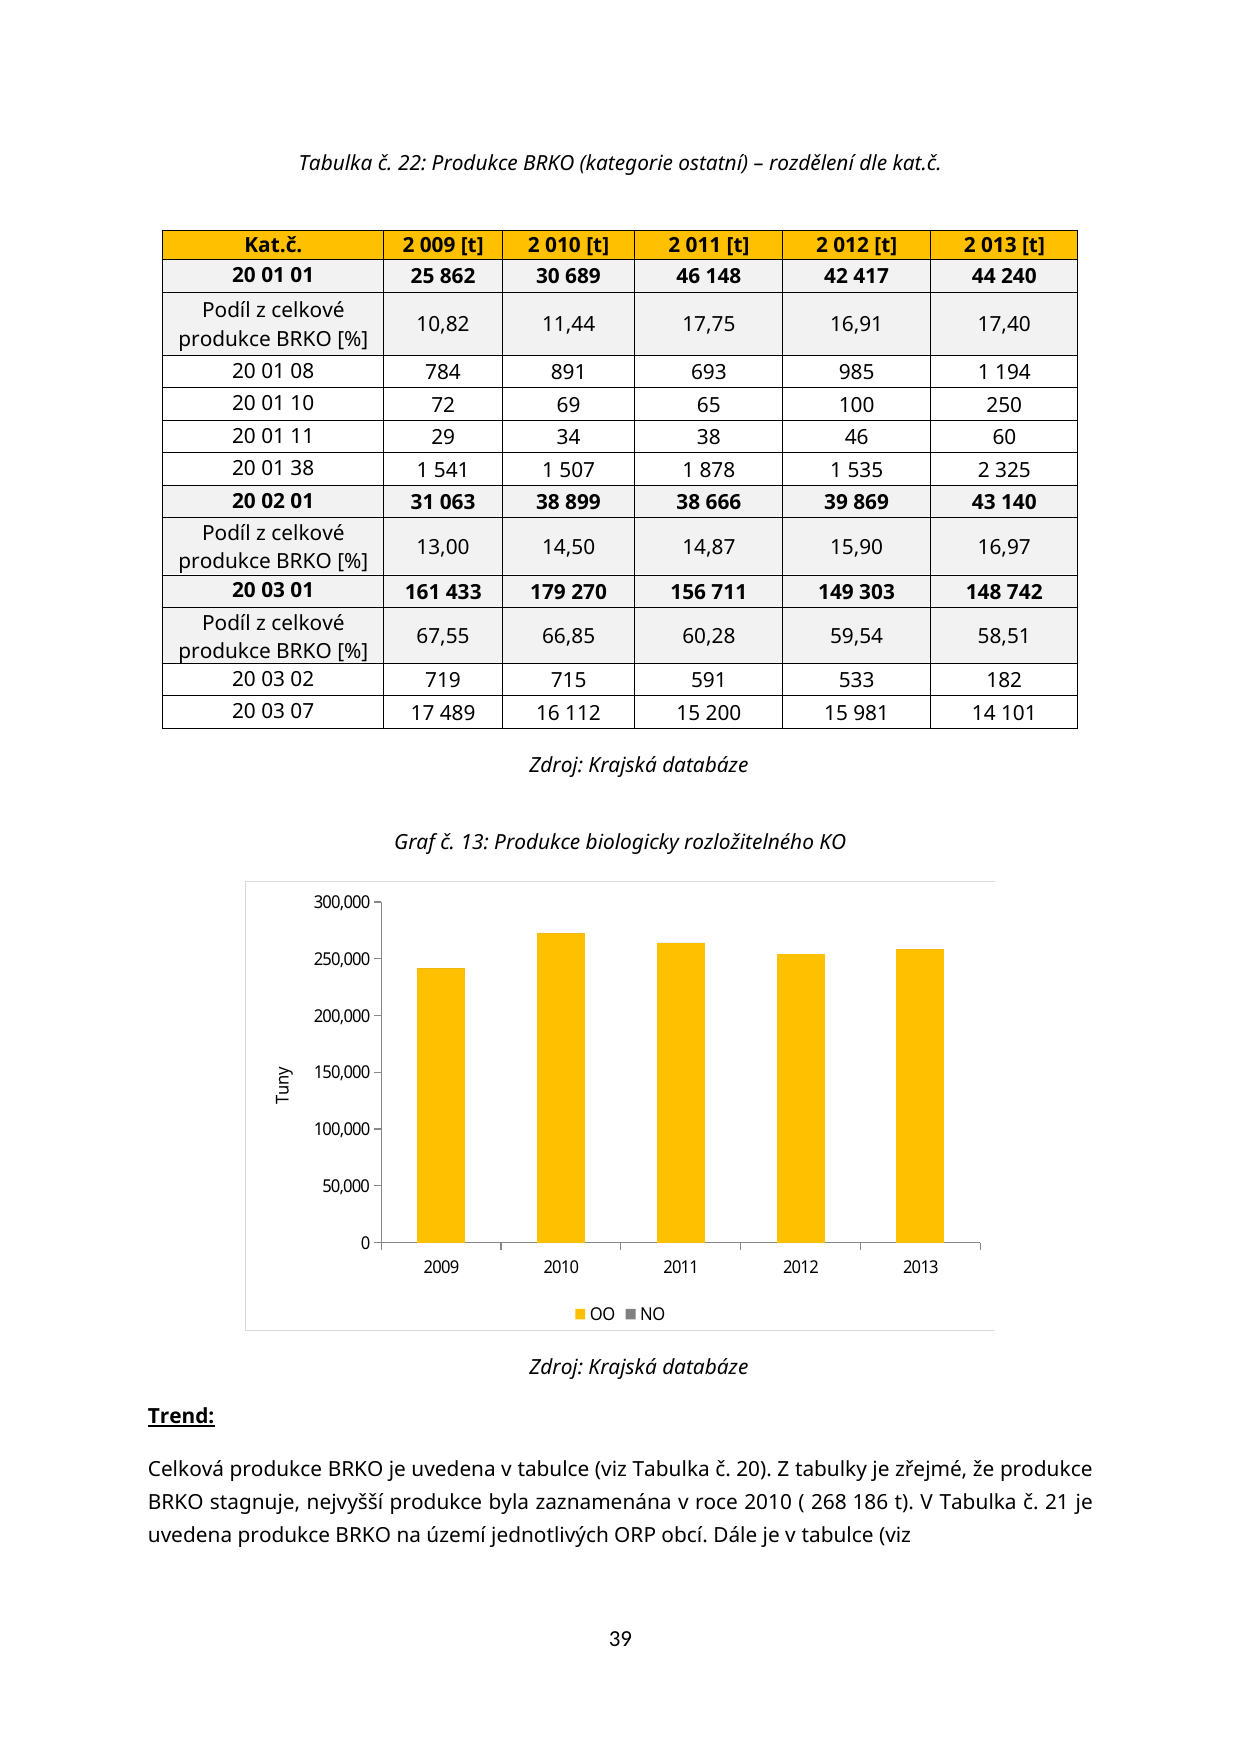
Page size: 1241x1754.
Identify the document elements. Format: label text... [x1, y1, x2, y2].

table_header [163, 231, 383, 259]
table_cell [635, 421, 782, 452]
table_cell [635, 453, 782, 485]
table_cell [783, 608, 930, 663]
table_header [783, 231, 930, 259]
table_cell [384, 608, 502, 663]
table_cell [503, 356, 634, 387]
text Celková produkce BRKO je uvedena v tabulce (viz Tabulka č. 20). Z tabulky je zřejmé, že produkce BRKO stagnuje, nejvyšší produkce byla zaznamenána v roce 2010 ( 268 186 t). V Tabulka č. 21 je uvedena produkce BRKO na území jednotlivých ORP obcí. Dále je v tabulce (viz [148, 1454, 1093, 1548]
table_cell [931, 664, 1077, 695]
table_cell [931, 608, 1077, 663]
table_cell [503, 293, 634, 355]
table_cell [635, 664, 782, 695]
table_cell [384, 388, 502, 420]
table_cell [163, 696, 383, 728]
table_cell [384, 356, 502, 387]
text Trend: [148, 1401, 1093, 1429]
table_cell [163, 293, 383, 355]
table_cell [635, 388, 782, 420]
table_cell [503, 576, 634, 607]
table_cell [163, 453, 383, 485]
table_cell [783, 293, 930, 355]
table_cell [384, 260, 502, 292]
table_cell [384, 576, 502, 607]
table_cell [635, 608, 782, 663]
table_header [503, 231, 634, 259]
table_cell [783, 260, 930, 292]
text Zdroj: Krajská databáze [185, 750, 1093, 778]
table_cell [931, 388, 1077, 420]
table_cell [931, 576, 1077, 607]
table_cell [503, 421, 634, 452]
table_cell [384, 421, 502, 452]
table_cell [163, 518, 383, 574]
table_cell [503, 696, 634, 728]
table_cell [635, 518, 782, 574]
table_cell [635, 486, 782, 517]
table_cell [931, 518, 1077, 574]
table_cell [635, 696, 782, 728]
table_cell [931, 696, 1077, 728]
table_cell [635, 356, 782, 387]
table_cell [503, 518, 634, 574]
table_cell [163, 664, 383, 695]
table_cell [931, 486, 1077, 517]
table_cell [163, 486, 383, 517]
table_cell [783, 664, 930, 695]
text Zdroj: Krajská databáze [185, 1352, 1093, 1380]
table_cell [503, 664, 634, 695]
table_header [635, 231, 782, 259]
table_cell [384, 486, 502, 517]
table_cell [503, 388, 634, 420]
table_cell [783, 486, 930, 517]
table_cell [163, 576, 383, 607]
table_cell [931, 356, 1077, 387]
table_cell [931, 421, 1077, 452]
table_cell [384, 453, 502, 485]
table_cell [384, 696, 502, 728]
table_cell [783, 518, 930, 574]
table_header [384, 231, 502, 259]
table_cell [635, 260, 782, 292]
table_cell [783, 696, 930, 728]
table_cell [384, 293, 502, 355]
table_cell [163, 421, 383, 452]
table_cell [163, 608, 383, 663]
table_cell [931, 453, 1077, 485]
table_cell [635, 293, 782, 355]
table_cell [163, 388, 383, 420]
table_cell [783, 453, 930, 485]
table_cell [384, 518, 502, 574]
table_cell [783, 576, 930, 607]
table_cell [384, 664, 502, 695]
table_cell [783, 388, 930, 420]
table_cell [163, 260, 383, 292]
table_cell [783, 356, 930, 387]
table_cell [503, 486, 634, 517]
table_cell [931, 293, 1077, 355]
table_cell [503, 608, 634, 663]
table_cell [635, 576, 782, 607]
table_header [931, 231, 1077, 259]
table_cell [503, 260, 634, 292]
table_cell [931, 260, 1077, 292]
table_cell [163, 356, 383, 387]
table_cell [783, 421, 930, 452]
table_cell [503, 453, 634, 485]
